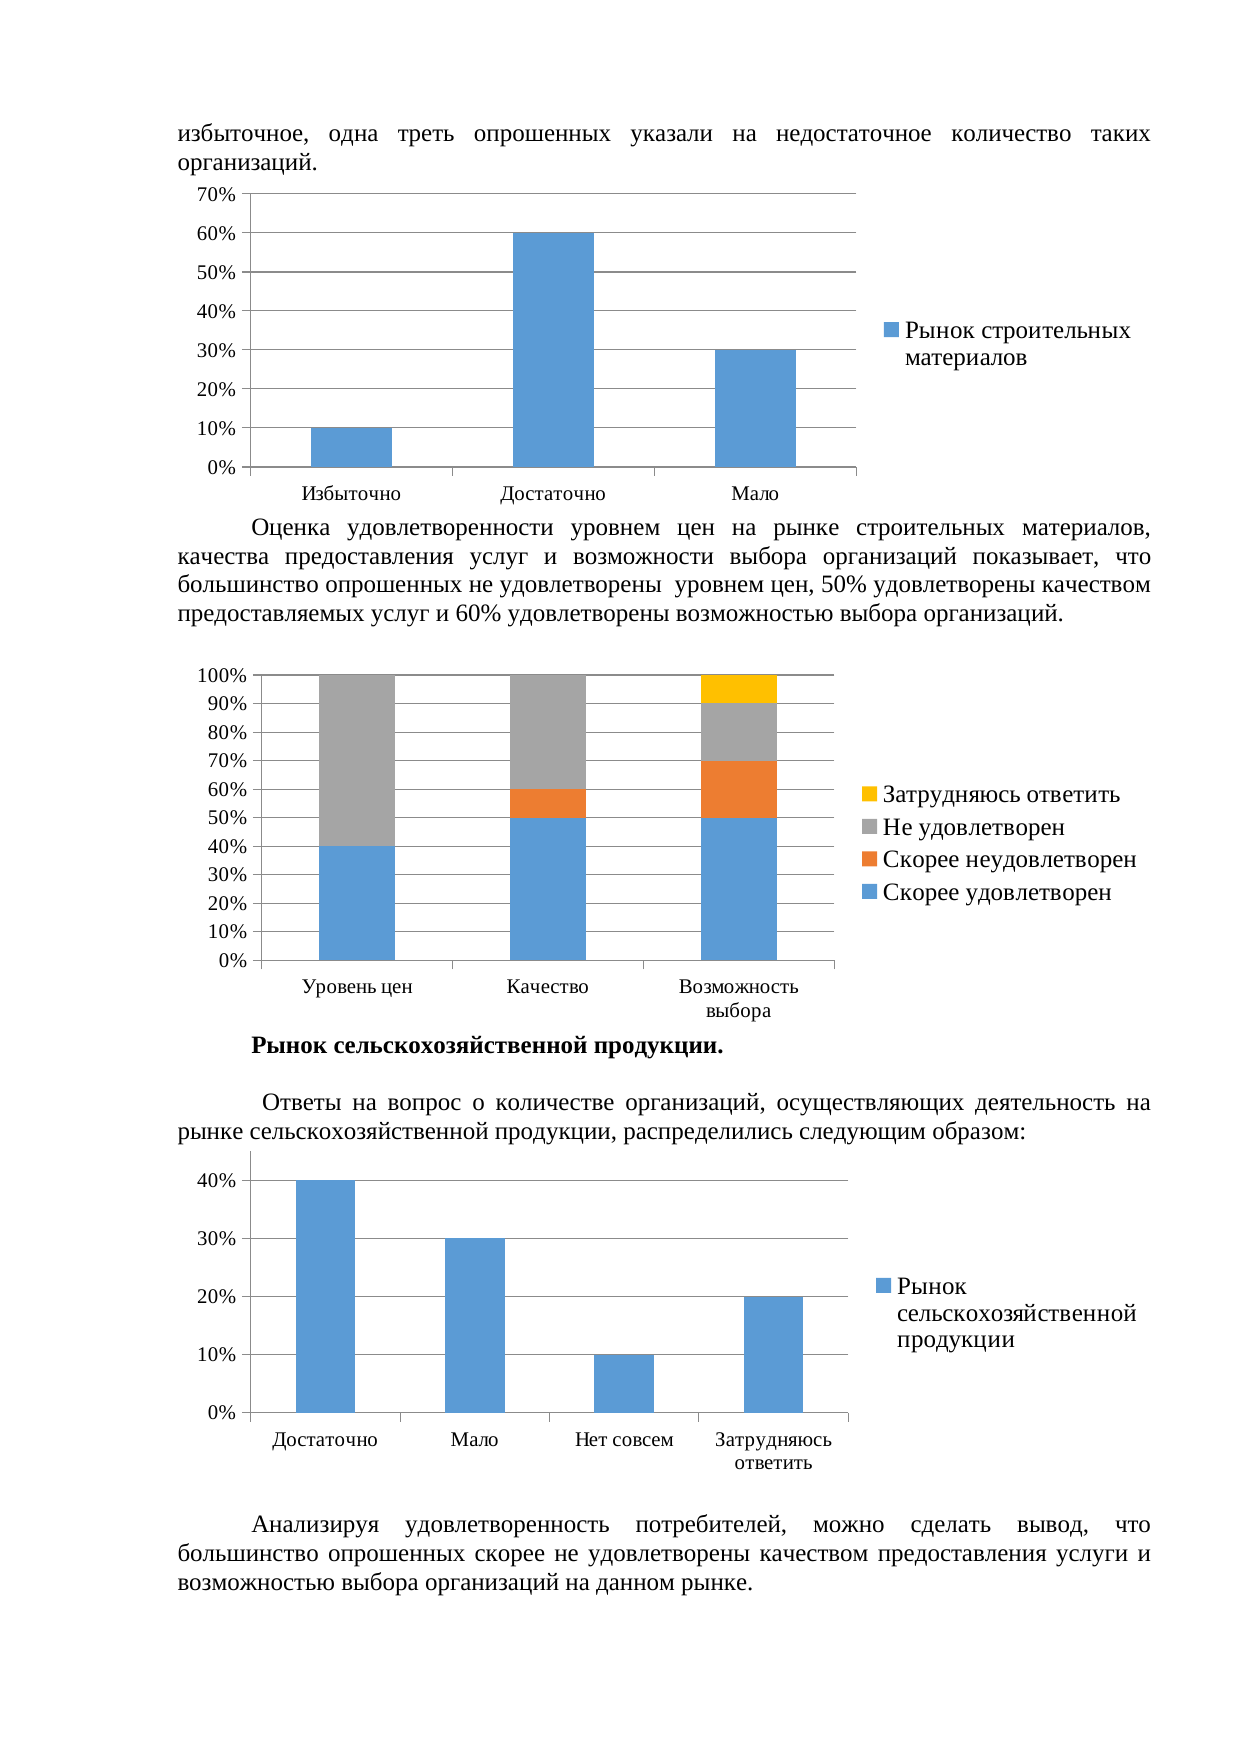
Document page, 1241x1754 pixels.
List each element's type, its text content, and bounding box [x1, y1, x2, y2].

text Анализируя удовлетворенность потребителей, можно сделать вывод, что большинство опрошенных скорее не удовлетворены качеством предоставления услуги и возможностью выбора организаций на данном рынке. [177, 1509, 1152, 1596]
text Рынок сельскохозяйственной продукции. [177, 1030, 1152, 1058]
text Ответы на вопрос о количестве организаций, осуществляющих деятельность на рынке сельскохозяйственной продукции, распределились следующим образом: [177, 1087, 1152, 1145]
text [177, 118, 1152, 176]
text Оценка удовлетворенности уровнем цен на рынке строительных материалов, качества предоставления услуг и возможности выбора организаций показывает, что большинство опрошенных не удовлетворены уровнем цен, 50% удовлетворены качеством предоставляемых услуг и 60% удовлетворены возможностью выбора организаций. [177, 512, 1152, 627]
